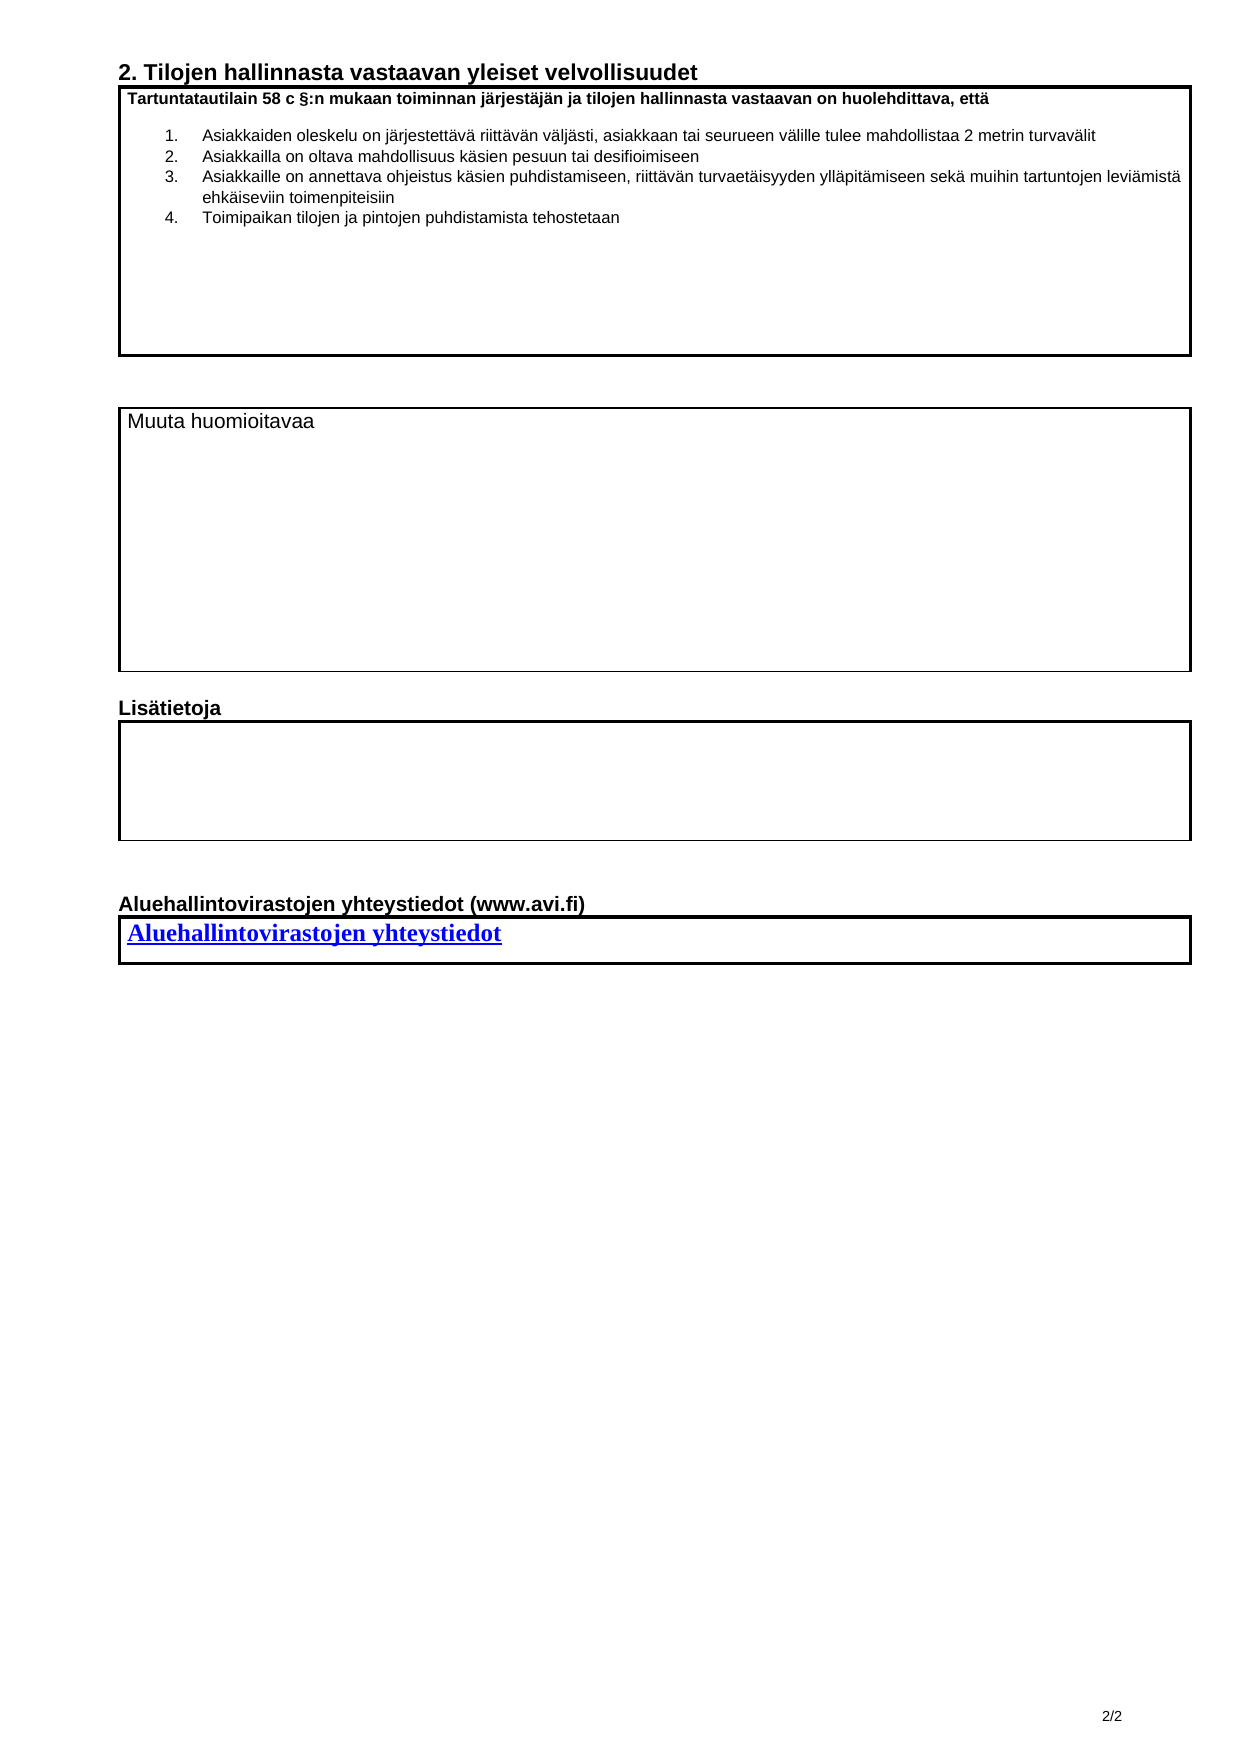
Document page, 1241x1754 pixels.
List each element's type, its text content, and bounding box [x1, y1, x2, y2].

text Lisätietoja [118, 696, 1181, 720]
table_header [121, 723, 1189, 840]
table_header Aluehallintovirastojen yhteystiedot [121, 919, 1189, 962]
table_header Muuta huomioitavaa [121, 409, 1189, 671]
table_header Tartuntatautilain 58 c §:n mukaan toiminnan järjestäjän ja tilojen hallinnasta vastaavan on huolehdittava, että Asiakkaiden oleskelu on järjestettävä riittävän väljästi, asiakkaan tai seurueen välille tulee mahdollistaa 2 metrin turvavälit Asiakkailla on oltava mahdollisuus käsien pesuun tai desifioimiseen Asiakkaille on annettava ohjeistus käsien puhdistamiseen, riittävän turvaetäisyyden ylläpitämiseen sekä muihin tartuntojen leviämistä ehkäiseviin toimenpiteisiin Toimipaikan tilojen ja pintojen puhdistamista tehostetaan [121, 89, 1189, 353]
text Aluehallintovirastojen yhteystiedot (www.avi.fi) [118, 891, 1181, 915]
text 2. Tilojen hallinnasta vastaavan yleiset velvollisuudet [118, 59, 1181, 85]
